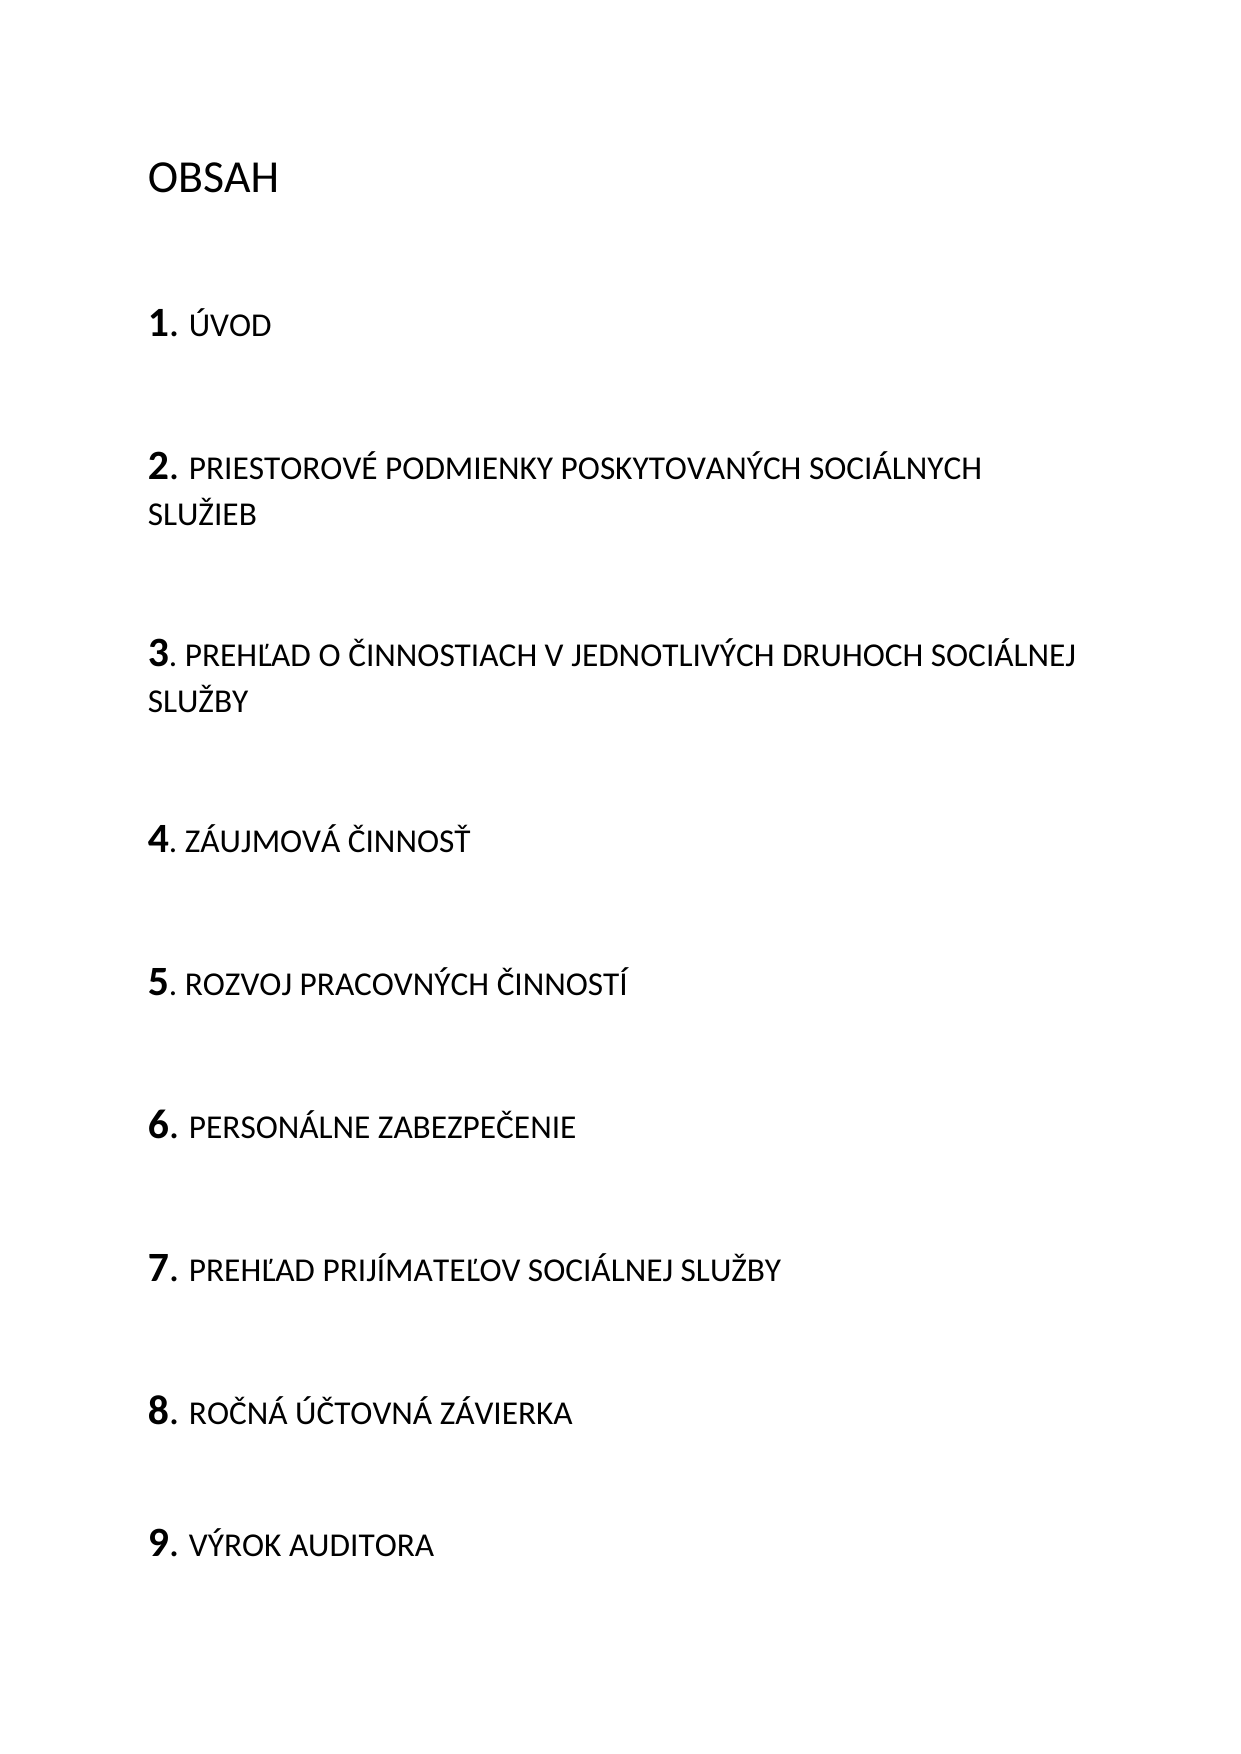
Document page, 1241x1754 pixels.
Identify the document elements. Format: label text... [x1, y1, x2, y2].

text 5. ROZVOJ PRACOVNÝCH ČINNOSTÍ [148, 955, 1093, 1006]
text 6. PERSONÁLNE ZABEZPEČENIE [148, 1098, 1093, 1149]
text 3. PREHĽAD O ČINNOSTIACH V JEDNOTLIVÝCH DRUHOCH SOCIÁLNEJ SLUŽBY [148, 626, 1093, 720]
text 7. PREHĽAD PRIJÍMATEĽOV SOCIÁLNEJ SLUŽBY [148, 1241, 1093, 1292]
text 8. ROČNÁ ÚČTOVNÁ ZÁVIERKA [148, 1384, 1093, 1435]
text 4. ZÁUJMOVÁ ČINNOSŤ [148, 812, 1093, 863]
text 1. ÚVOD [148, 296, 1093, 347]
text 2. PRIESTOROVÉ PODMIENKY POSKYTOVANÝCH SOCIÁLNYCH SLUŽIEB [148, 439, 1093, 534]
text 9. VÝROK AUDITORA [148, 1516, 1093, 1567]
text OBSAH [148, 148, 1093, 203]
